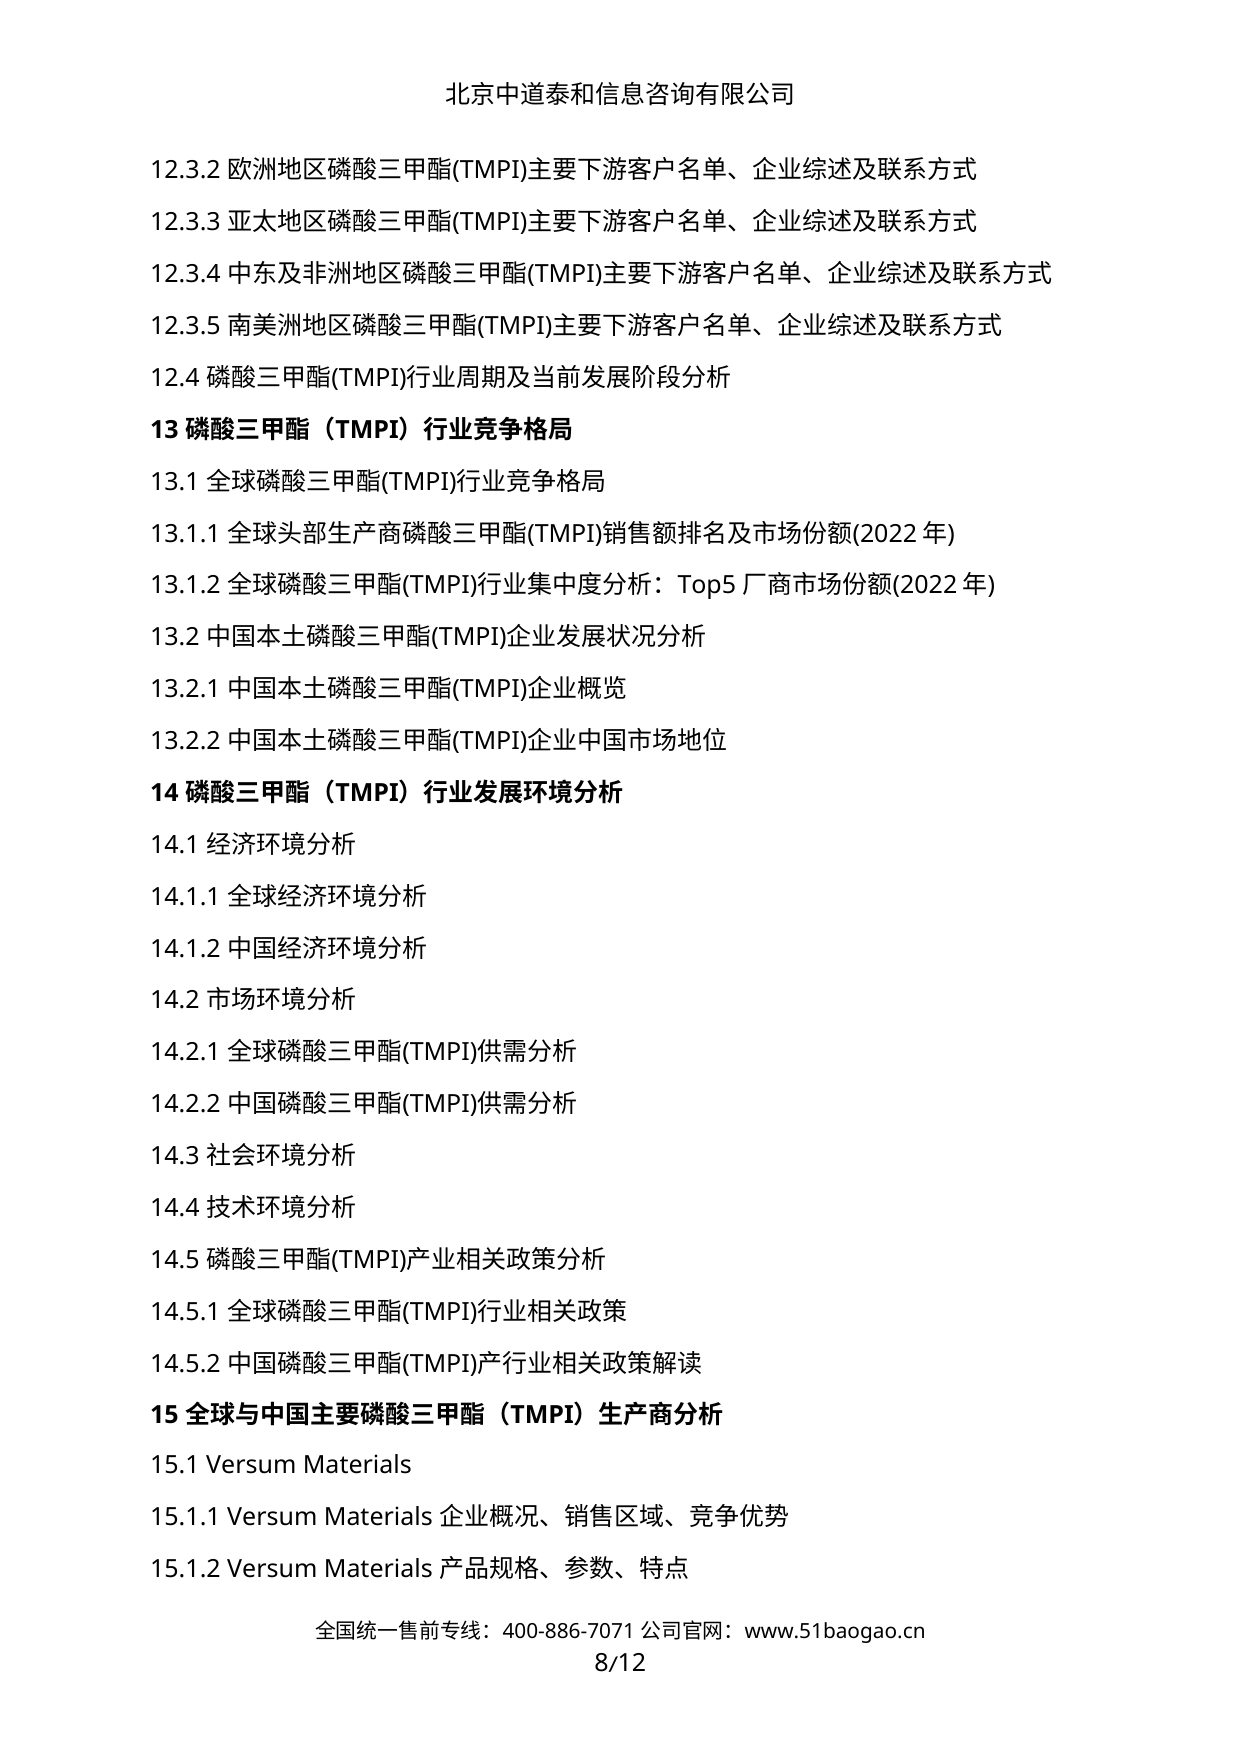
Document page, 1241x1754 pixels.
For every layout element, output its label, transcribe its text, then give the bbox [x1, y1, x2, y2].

text 14.2.1 全球磷酸三甲酯(TMPI)供需分析 [150, 1032, 1090, 1068]
text 12.3.2 欧洲地区磷酸三甲酯(TMPI)主要下游客户名单、企业综述及联系方式 [150, 150, 1090, 186]
text 14.2.2 中国磷酸三甲酯(TMPI)供需分析 [150, 1084, 1090, 1120]
text 15 全球与中国主要磷酸三甲酯（TMPI）生产商分析 [150, 1395, 1090, 1431]
text 15.1 Versum Materials [150, 1447, 1090, 1481]
text 12.3.4 中东及非洲地区磷酸三甲酯(TMPI)主要下游客户名单、企业综述及联系方式 [150, 254, 1090, 290]
text 14.4 技术环境分析 [150, 1187, 1090, 1224]
text 14.2 市场环境分析 [150, 980, 1090, 1016]
text 15.1.2 Versum Materials 产品规格、参数、特点 [150, 1548, 1090, 1585]
text 14.5.2 中国磷酸三甲酯(TMPI)产行业相关政策解读 [150, 1343, 1090, 1379]
text 14.5 磷酸三甲酯(TMPI)产业相关政策分析 [150, 1239, 1090, 1276]
text 14.1.2 中国经济环境分析 [150, 928, 1090, 964]
text 13.1 全球磷酸三甲酯(TMPI)行业竞争格局 [150, 461, 1090, 497]
text 15.1.1 Versum Materials 企业概况、销售区域、竞争优势 [150, 1497, 1090, 1533]
text 13.2.2 中国本土磷酸三甲酯(TMPI)企业中国市场地位 [150, 721, 1090, 757]
text 13.1.1 全球头部生产商磷酸三甲酯(TMPI)销售额排名及市场份额(2022年) [150, 513, 1090, 549]
text 14 磷酸三甲酯（TMPI）行业发展环境分析 [150, 772, 1090, 809]
text 13 磷酸三甲酯（TMPI）行业竞争格局 [150, 409, 1090, 446]
text 14.3 社会环境分析 [150, 1136, 1090, 1172]
text 14.1 经济环境分析 [150, 824, 1090, 861]
text 13.1.2 全球磷酸三甲酯(TMPI)行业集中度分析：Top5 厂商市场份额(2022年) [150, 565, 1090, 601]
text 13.2.1 中国本土磷酸三甲酯(TMPI)企业概览 [150, 669, 1090, 705]
text 12.3.5 南美洲地区磷酸三甲酯(TMPI)主要下游客户名单、企业综述及联系方式 [150, 306, 1090, 342]
text 12.3.3 亚太地区磷酸三甲酯(TMPI)主要下游客户名单、企业综述及联系方式 [150, 202, 1090, 238]
text 14.5.1 全球磷酸三甲酯(TMPI)行业相关政策 [150, 1291, 1090, 1327]
text 14.1.1 全球经济环境分析 [150, 876, 1090, 912]
text 12.4 磷酸三甲酯(TMPI)行业周期及当前发展阶段分析 [150, 357, 1090, 394]
text 13.2 中国本土磷酸三甲酯(TMPI)企业发展状况分析 [150, 617, 1090, 653]
